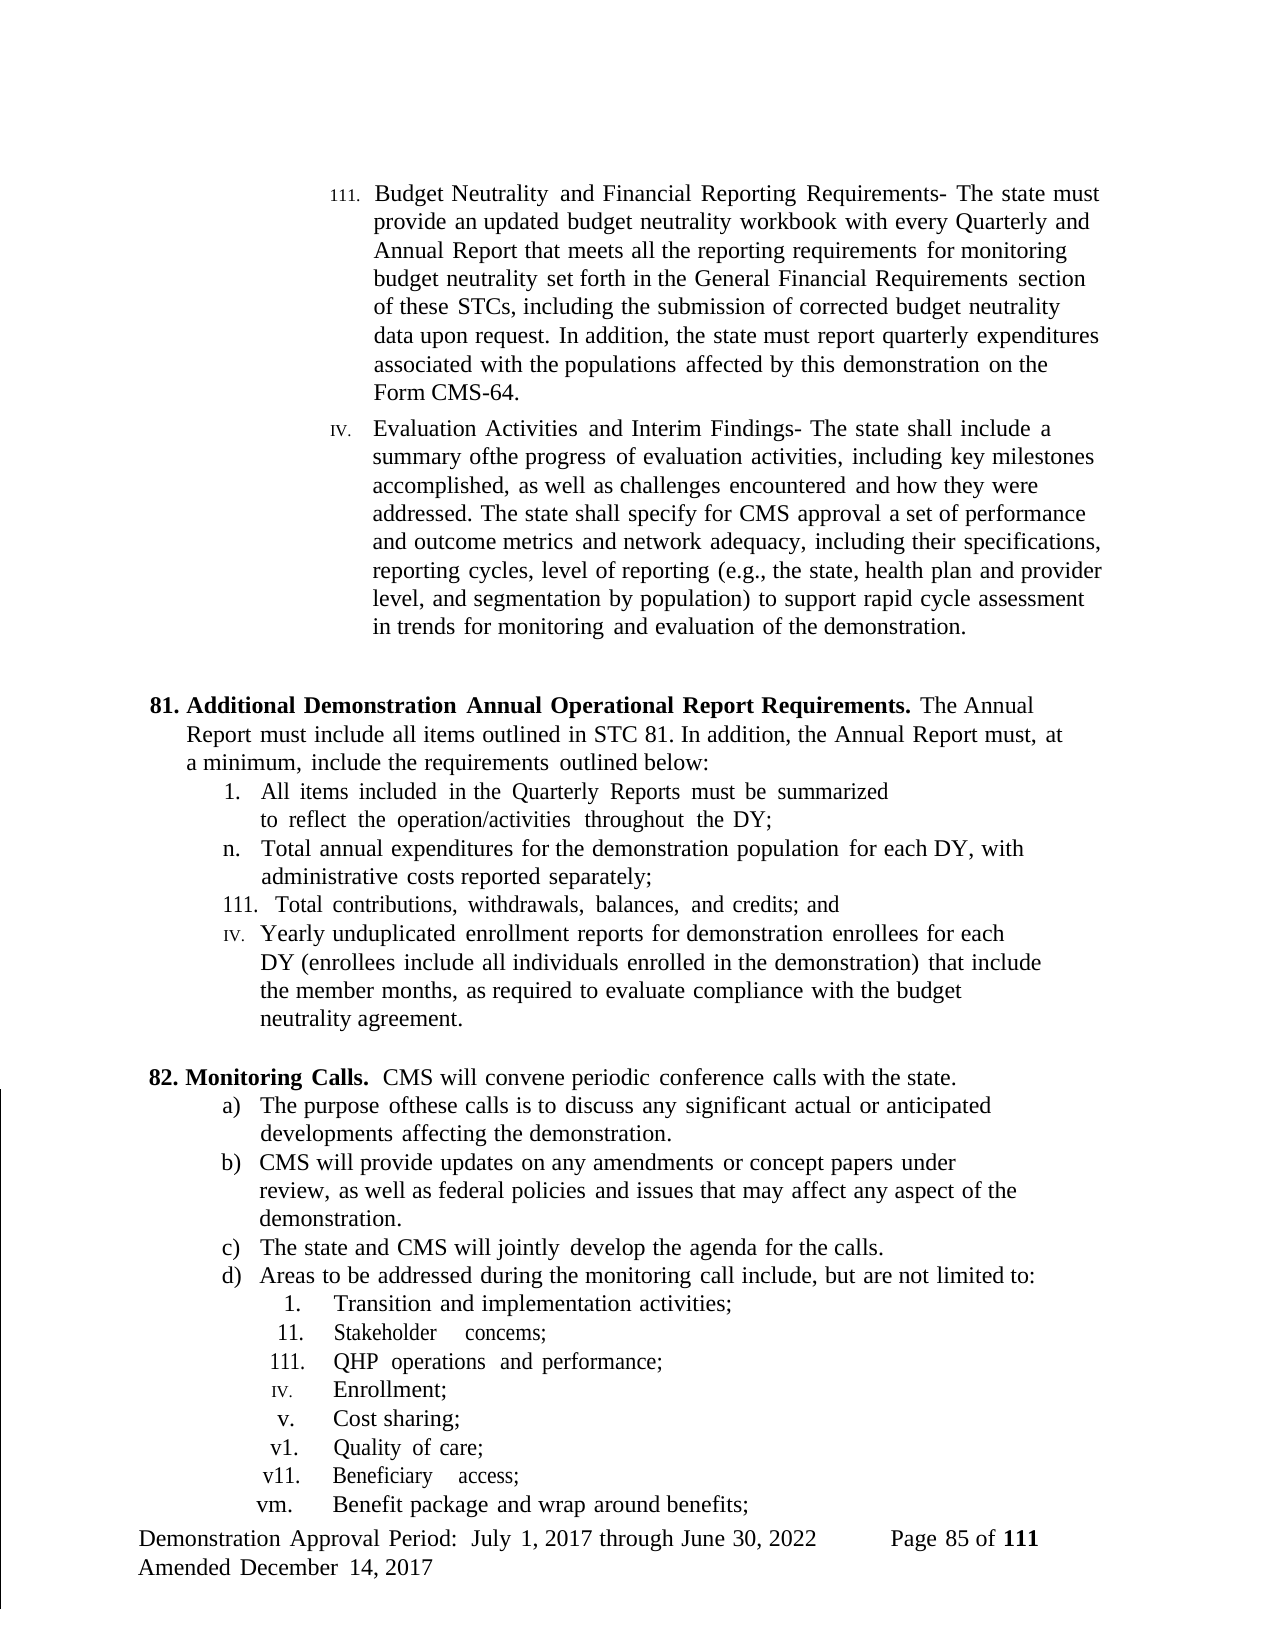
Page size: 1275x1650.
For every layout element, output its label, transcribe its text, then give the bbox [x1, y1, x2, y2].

text v11. Beneficiary access; [263, 1461, 1119, 1489]
list Monitoring Calls. CMS will convene periodic conference calls with the state. [148, 1062, 1119, 1090]
text Demonstration Approval Period: July 1, 2017 through June 30, 2022 Page 85 of 111 [138, 1524, 1119, 1551]
text 111. Total contributions, withdrawals, balances, and credits; and [223, 890, 1119, 918]
text IV. Yearly unduplicated enrollment reports for demonstration enrollees for each [223, 919, 1119, 946]
list Total annual expenditures for the demonstration population for each DY, with administrative costs reported separately; [223, 833, 1029, 889]
text data upon request. In addition, the state must report quarterly expenditures associated with the populations affected by this demonstration on the [374, 321, 1119, 377]
list Additional Demonstration Annual Operational Report Requirements. The Annual Report must include all items outlined in STC 81. In addition, the Annual Report must, at a minimum, include the requirements outlined below: [149, 692, 1069, 776]
text 1. All items included in the Quarterly Reports must be summarized to reflect the operation/activities throughout the DY; [224, 777, 895, 832]
text Amended December 14, 2017 [138, 1553, 1119, 1581]
list The state and CMS will jointly develop the agenda for the calls. [222, 1233, 1119, 1260]
text Form CMS-64. [373, 378, 1119, 405]
text v. Cost sharing; [277, 1404, 1119, 1431]
list Areas to be addressed during the monitoring call include, but are not limited to: [222, 1261, 1119, 1289]
text 111. Budget Neutrality and Financial Reporting Requirements- The state must provide an updated budget neutrality workbook with every Quarterly and Annual Report that meets all the reporting requirements for monitoring budget neutrality set forth in the General Financial Requirements section of these STCs, including the submission of corrected budget neutrality [329, 179, 1105, 320]
text v1. Quality of care; [270, 1433, 1119, 1460]
list The purpose ofthese calls is to discuss any significant actual or anticipated developments affecting the demonstration. [222, 1091, 997, 1147]
text 11. Stakeholder concems; [277, 1318, 1119, 1346]
list Transition and implementation activities; [283, 1289, 1119, 1317]
text vm. Benefit package and wrap around benefits; [256, 1490, 1119, 1517]
list CMS will provide updates on any amendments or concept papers under review, as well as federal policies and issues that may affect any aspect of the demonstration. [221, 1148, 1022, 1232]
text IV. Enrollment; [271, 1376, 1119, 1403]
text IV. Evaluation Activities and Interim Findings- The state shall include a summary ofthe progress of evaluation activities, including key milestones accomplished, as well as challenges encountered and how they were addressed. The state shall specify for CMS approval a set of performance and outcome metrics and network adequacy, including their specifications, reporting cycles, level of reporting (e.g., the state, health plan and provider level, and segmentation by population) to support rapid cycle assessment in trends for monitoring and evaluation of the demonstration. [330, 414, 1108, 640]
text DY (enrollees include all individuals enrolled in the demonstration) that include the member months, as required to evaluate compliance with the budget neutrality agreement. [260, 947, 1051, 1032]
text 111. QHP operations and performance; [269, 1347, 1119, 1374]
